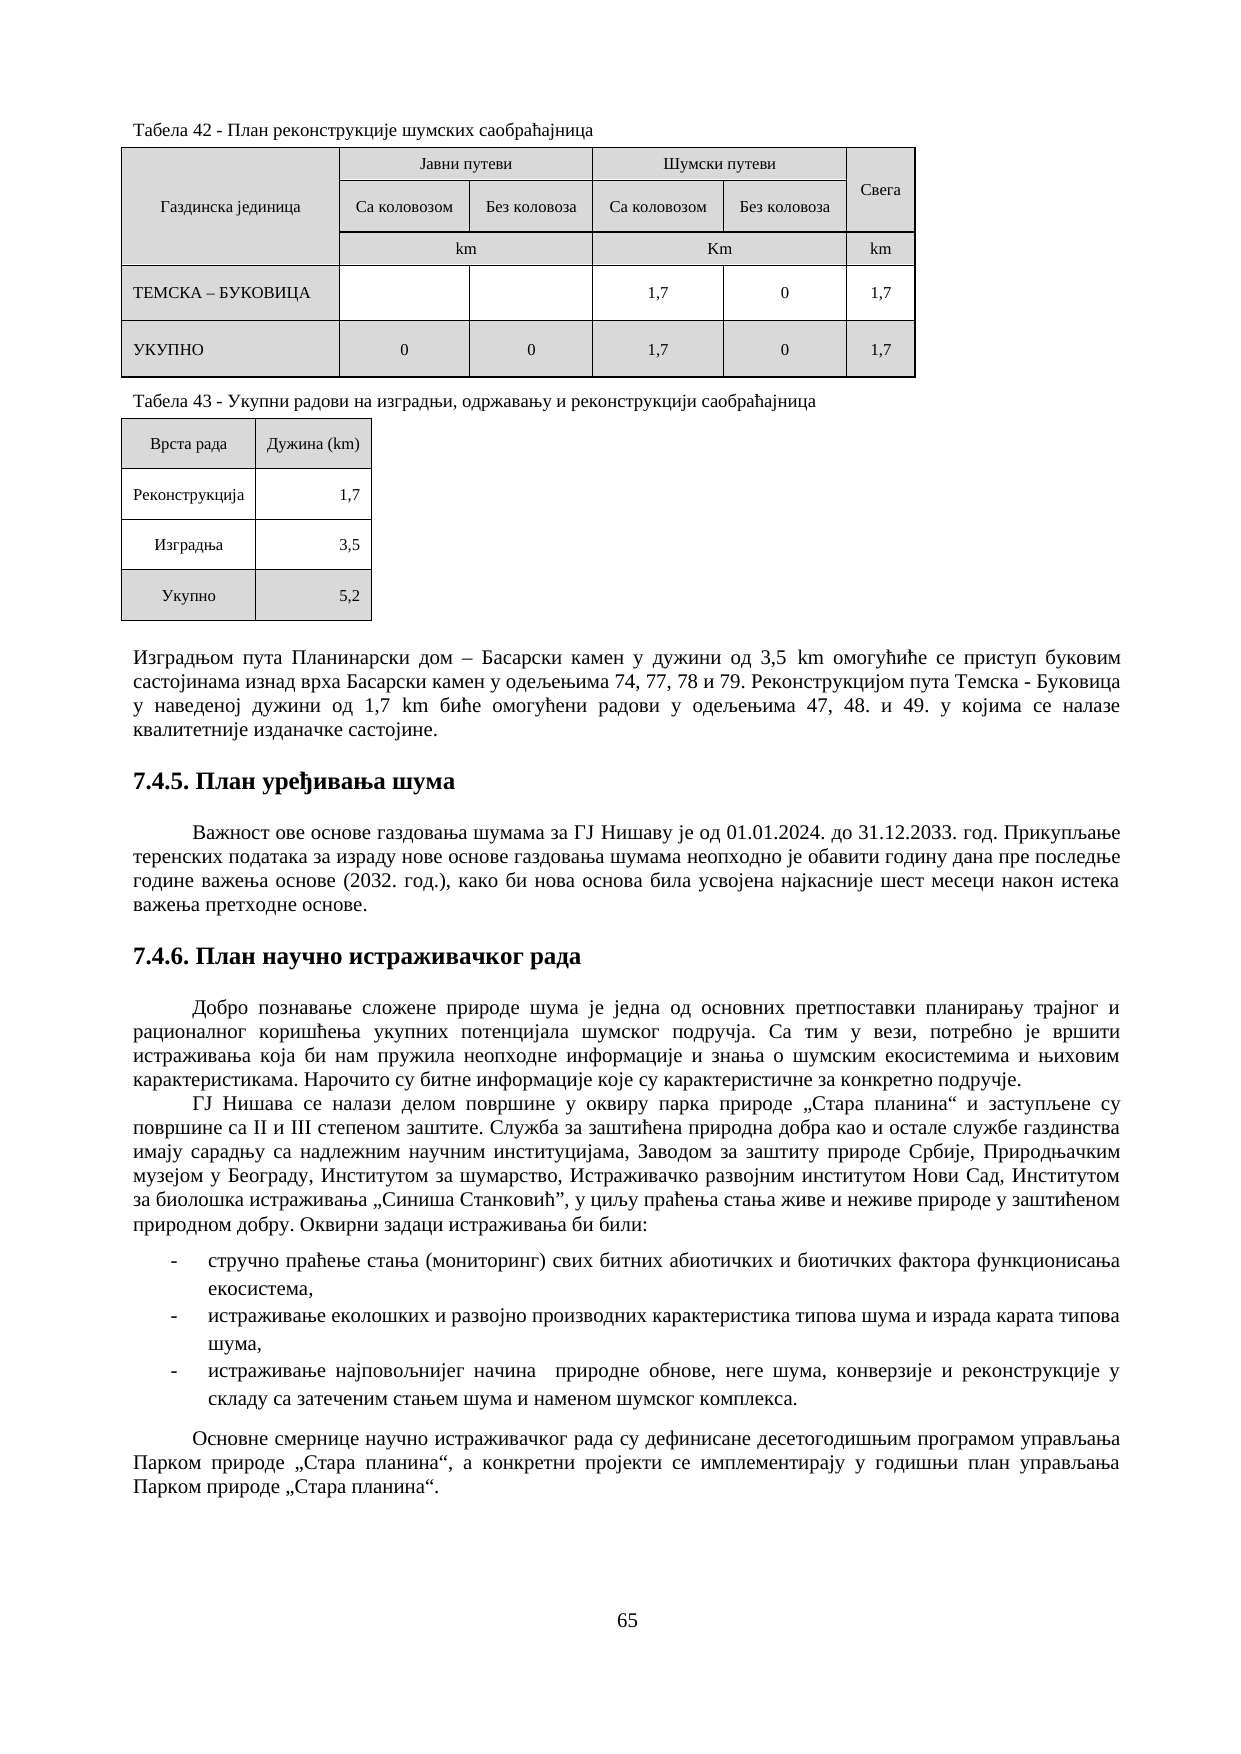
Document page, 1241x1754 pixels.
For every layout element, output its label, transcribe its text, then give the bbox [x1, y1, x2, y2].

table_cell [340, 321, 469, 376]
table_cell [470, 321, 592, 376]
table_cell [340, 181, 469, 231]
subtitle 7.4.6. План научно истраживачког рада [133, 941, 1121, 970]
text Основне смернице научно истраживачког рада су дефинисане десетогодишњим програмом управљања Парком природе „Стара планина“, а конкретни пројекти се имплементирају у годишњи план управљања Парком природе „Стара планина“. [133, 1426, 1121, 1498]
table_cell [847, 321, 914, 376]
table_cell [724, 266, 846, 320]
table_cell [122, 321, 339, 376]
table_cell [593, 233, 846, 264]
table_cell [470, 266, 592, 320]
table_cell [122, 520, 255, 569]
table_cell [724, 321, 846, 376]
text Добро познавање сложене природе шума је једна од основних претпоставки планирању трајног и рационалног коришћења укупних потенцијала шумског подручја. Са тим у вези, потребно је вршити истраживања која би нам пружила неопходне информације и знања о шумским екосистемима и њиховим карактеристикама. Нарочито су битне информације које су карактеристичне за конкретно подручје. [133, 995, 1121, 1091]
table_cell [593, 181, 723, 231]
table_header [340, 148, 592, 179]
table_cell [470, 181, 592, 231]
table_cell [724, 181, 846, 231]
subtitle 7.4.5. План уређивања шума [133, 766, 1121, 795]
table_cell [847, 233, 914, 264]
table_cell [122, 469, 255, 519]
list стручно праћење стања (мониторинг) свих битних абиотичких и биотичких фактора функционисања екосистема, [170, 1248, 1121, 1300]
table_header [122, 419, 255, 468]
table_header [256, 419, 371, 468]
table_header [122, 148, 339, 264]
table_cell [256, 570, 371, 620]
text Изградњом пута Планинарски дом – Басарски камен у дужини од 3,5 km омогућиће се приступ буковим састојинама изнад врха Басарски камен у одељењима 74, 77, 78 и 79. Реконструкцијом пута Темска - Буковица у наведеној дужини од 1,7 km биће омогућени радови у одељењима 47, 48. и 49. у којима се налазе квалитетније изданачке састојине. [133, 645, 1121, 741]
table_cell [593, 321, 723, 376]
text Важност ове основе газдовања шумама за ГЈ Нишаву је од 01.01.2024. до 31.12.2033. год. Прикупљање теренских података за израду нове основе газдовања шумама неопходно је обавити годину дана пре последње године важења основе (2032. год.), како би нова основа била усвојена најкасније шест месеци након истека важења претходне основе. [133, 820, 1121, 916]
list истраживање еколошких и развојно производних карактеристика типова шума и израда карата типова шума, [170, 1303, 1121, 1355]
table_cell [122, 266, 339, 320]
text ГЈ Нишава се налази делом површине у оквиру парка природе „Стара планина“ и заступљене су површине са II и III степеном заштите. Служба за заштићена природна добра као и остале службе газдинства имају сарадњу са надлежним научним институцијама, Заводом за заштиту природе Србије, Природњачким музејом у Београду, Институтом за шумарство, Истраживачко развојним институтом Нови Сад, Институтом за биолошка истраживања „Синиша Станковић”, у циљу праћења стања живе и неживе природе у заштићеном природном добру. Оквирни задаци истраживања би били: [133, 1091, 1121, 1236]
text Табела 42 - План реконструкције шумских саобраћајница [133, 119, 1121, 140]
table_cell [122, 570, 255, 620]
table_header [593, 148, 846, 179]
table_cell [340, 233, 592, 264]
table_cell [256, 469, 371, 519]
text Табела 43 - Укупни радови на изградњи, одржавању и реконструкцији саобраћајница [133, 390, 1121, 411]
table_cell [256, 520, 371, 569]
list истраживање најповољнијег начина природне обнове, неге шума, конверзије и реконструкције у складу са затеченим стањем шума и наменом шумског комплекса. [170, 1358, 1121, 1410]
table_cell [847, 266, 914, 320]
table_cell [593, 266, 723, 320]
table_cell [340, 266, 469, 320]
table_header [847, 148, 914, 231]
